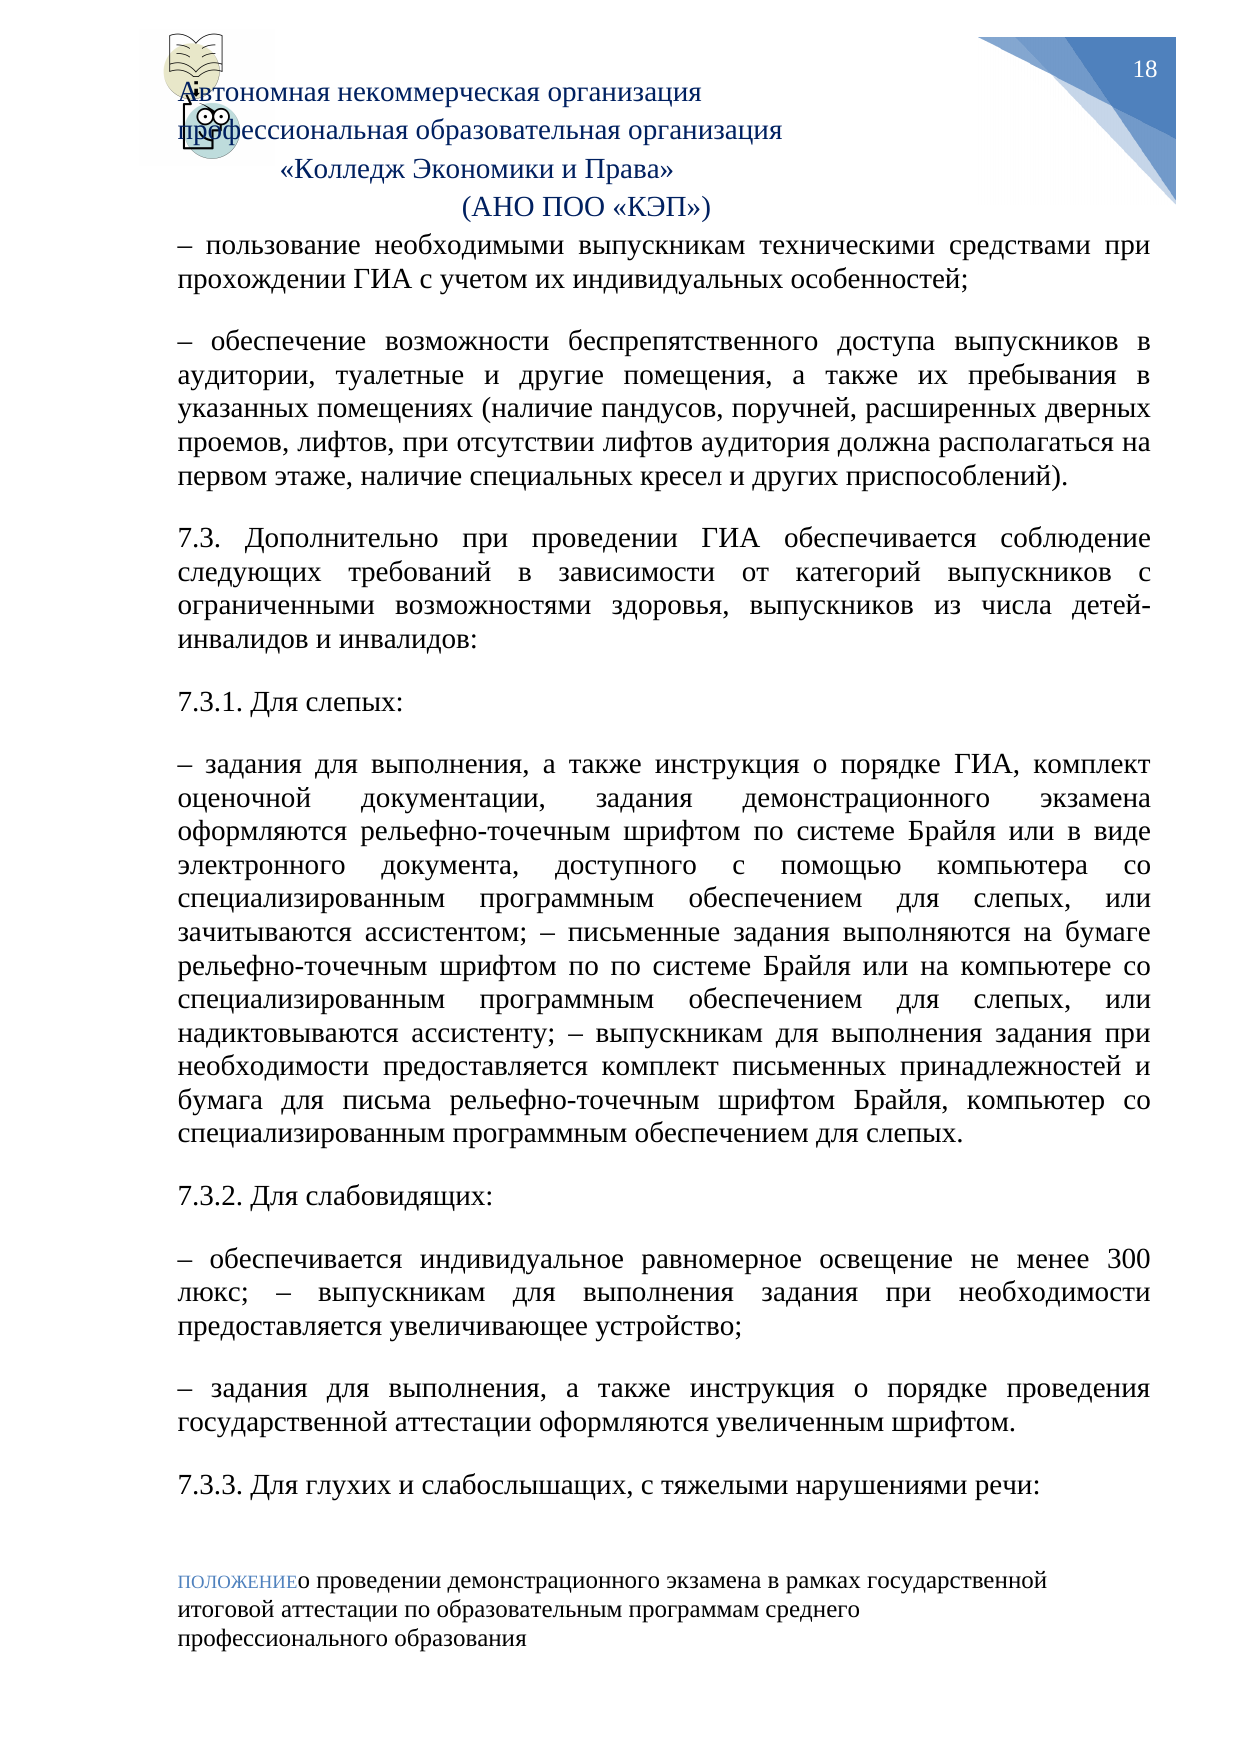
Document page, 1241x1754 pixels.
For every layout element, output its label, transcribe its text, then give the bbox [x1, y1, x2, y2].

text – обеспечение возможности беспрепятственного доступа выпускников в аудитории, туалетные и другие помещения, а также их пребывания в указанных помещениях (наличие пандусов, поручней, расширенных дверных проемов, лифтов, при отсутствии лифтов аудитория должна располагаться на первом этаже, наличие специальных кресел и других приспособлений). [177, 650, 1152, 818]
picture [976, 37, 1176, 205]
text – проведение ГИА для выпускников с ограниченными возможностями здоровья, выпускников из числа детей-инвалидов и инвалидов в одной аудитории совместно с выпускниками, не имеющими ограниченных возможностей здоровья, если это не создает трудностей для выпускников при прохождении ГИА; [177, 227, 1152, 395]
text 7.3.1. Для слепых: [177, 1010, 1152, 1044]
text 7.3. Дополнительно при проведении ГИА обеспечивается соблюдение следующих требований в зависимости от категорий выпускников с ограниченными возможностями здоровья, выпускников из числа детей-инвалидов и инвалидов: [177, 847, 1152, 981]
text – задания для выполнения, а также инструкция о порядке ГИА, комплект оценочной документации, задания демонстрационного экзамена оформляются рельефно-точечным шрифтом по системе Брайля или в виде электронного документа, доступного с помощью компьютера со специализированным программным обеспечением для слепых, или зачитываются ассистентом; – письменные задания выполняются на бумаге рельефно-точечным шрифтом по по системе Брайля или на компьютере со специализированным программным обеспечением для слепых, или надиктовываются ассистенту; – выпускникам для выполнения задания при необходимости предоставляется комплект письменных принадлежностей и бумага для письма рельефно-точечным шрифтом Брайля, компьютер со специализированным программным обеспечением для слепых. [177, 1073, 1152, 1476]
picture [139, 29, 275, 166]
text – присутствие в аудитории, центре проведения экзамена ассистента, оказывающего выпускникам необходимую техническую помощь с учетом их индивидуальных особенностей; [177, 424, 1152, 525]
text – пользование необходимыми выпускникам техническими средствами при прохождении ГИА с учетом их индивидуальных особенностей; [177, 554, 1152, 621]
picture [271, 126, 275, 138]
